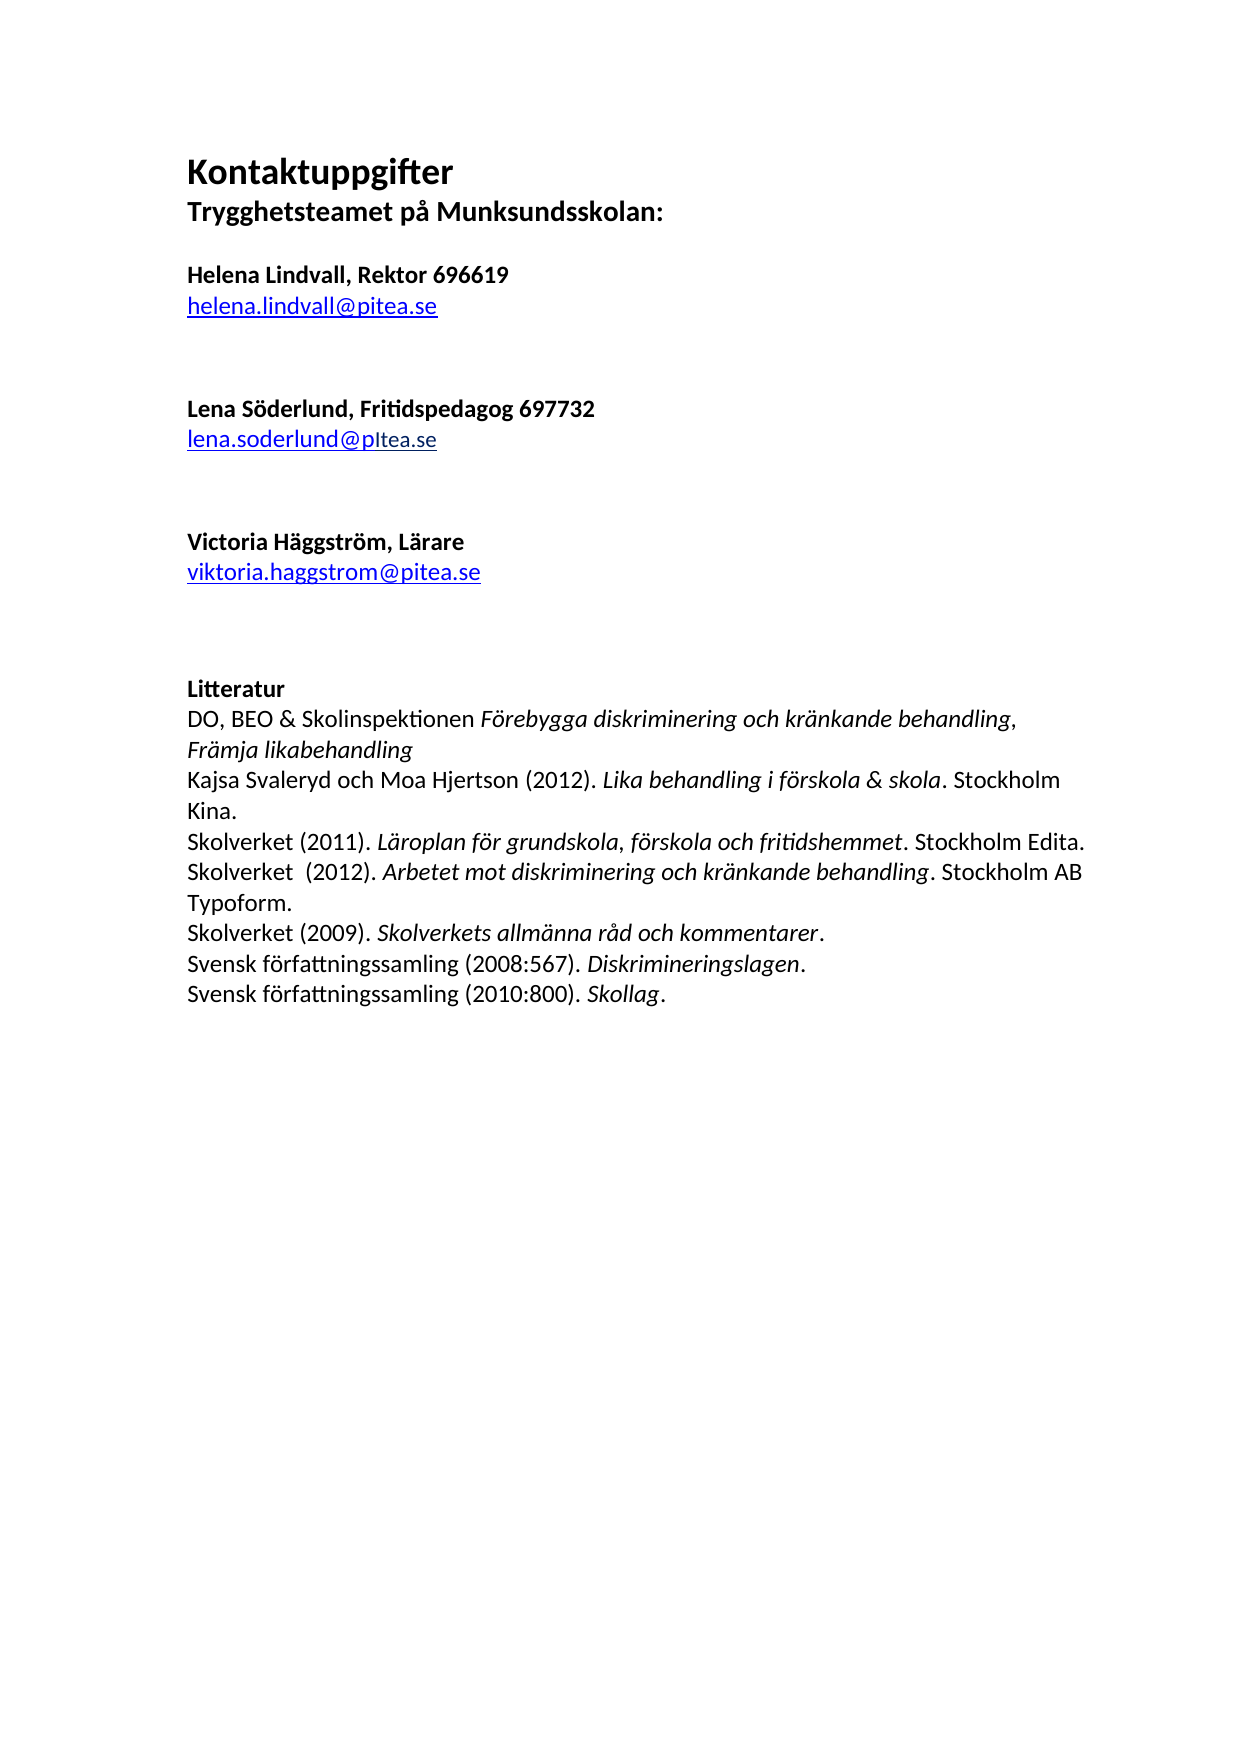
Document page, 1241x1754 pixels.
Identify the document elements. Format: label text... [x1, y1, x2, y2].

text DO, BEO & Skolinspektionen Förebygga diskriminering och kränkande behandling, Främja likabehandling [187, 704, 1093, 765]
text Skolverket (2009). Skolverkets allmänna råd och kommentarer. [187, 917, 1093, 948]
text Skolverket (2011). Läroplan för grundskola, förskola och fritidshemmet. Stockholm Edita. [187, 826, 1093, 856]
text Svensk författningssamling (2010:800). Skollag. [187, 978, 1093, 1009]
text Lena Söderlund, Fritidspedagog 697732 [187, 393, 1093, 423]
text Kontaktuppgifter [187, 148, 1093, 193]
text Litteratur [187, 673, 1093, 704]
text helena.lindvall@pitea.se [187, 290, 1093, 321]
text Svensk författningssamling (2008:567). Diskrimineringslagen. [187, 948, 1093, 978]
text Trygghetsteamet på Munksundsskolan: [187, 193, 1093, 229]
text Skolverket (2012). Arbetet mot diskriminering och kränkande behandling. Stockholm AB Typoform. [187, 856, 1093, 917]
text viktoria.haggstrom@pitea.se [187, 557, 1093, 587]
text Victoria Häggström, Lärare [187, 526, 1093, 557]
text Helena Lindvall, Rektor 696619 [187, 259, 1093, 290]
text lena.soderlund@pItea.se [187, 423, 1093, 454]
text Kajsa Svaleryd och Moa Hjertson (2012). Lika behandling i förskola & skola. Stockholm Kina. [187, 765, 1093, 826]
